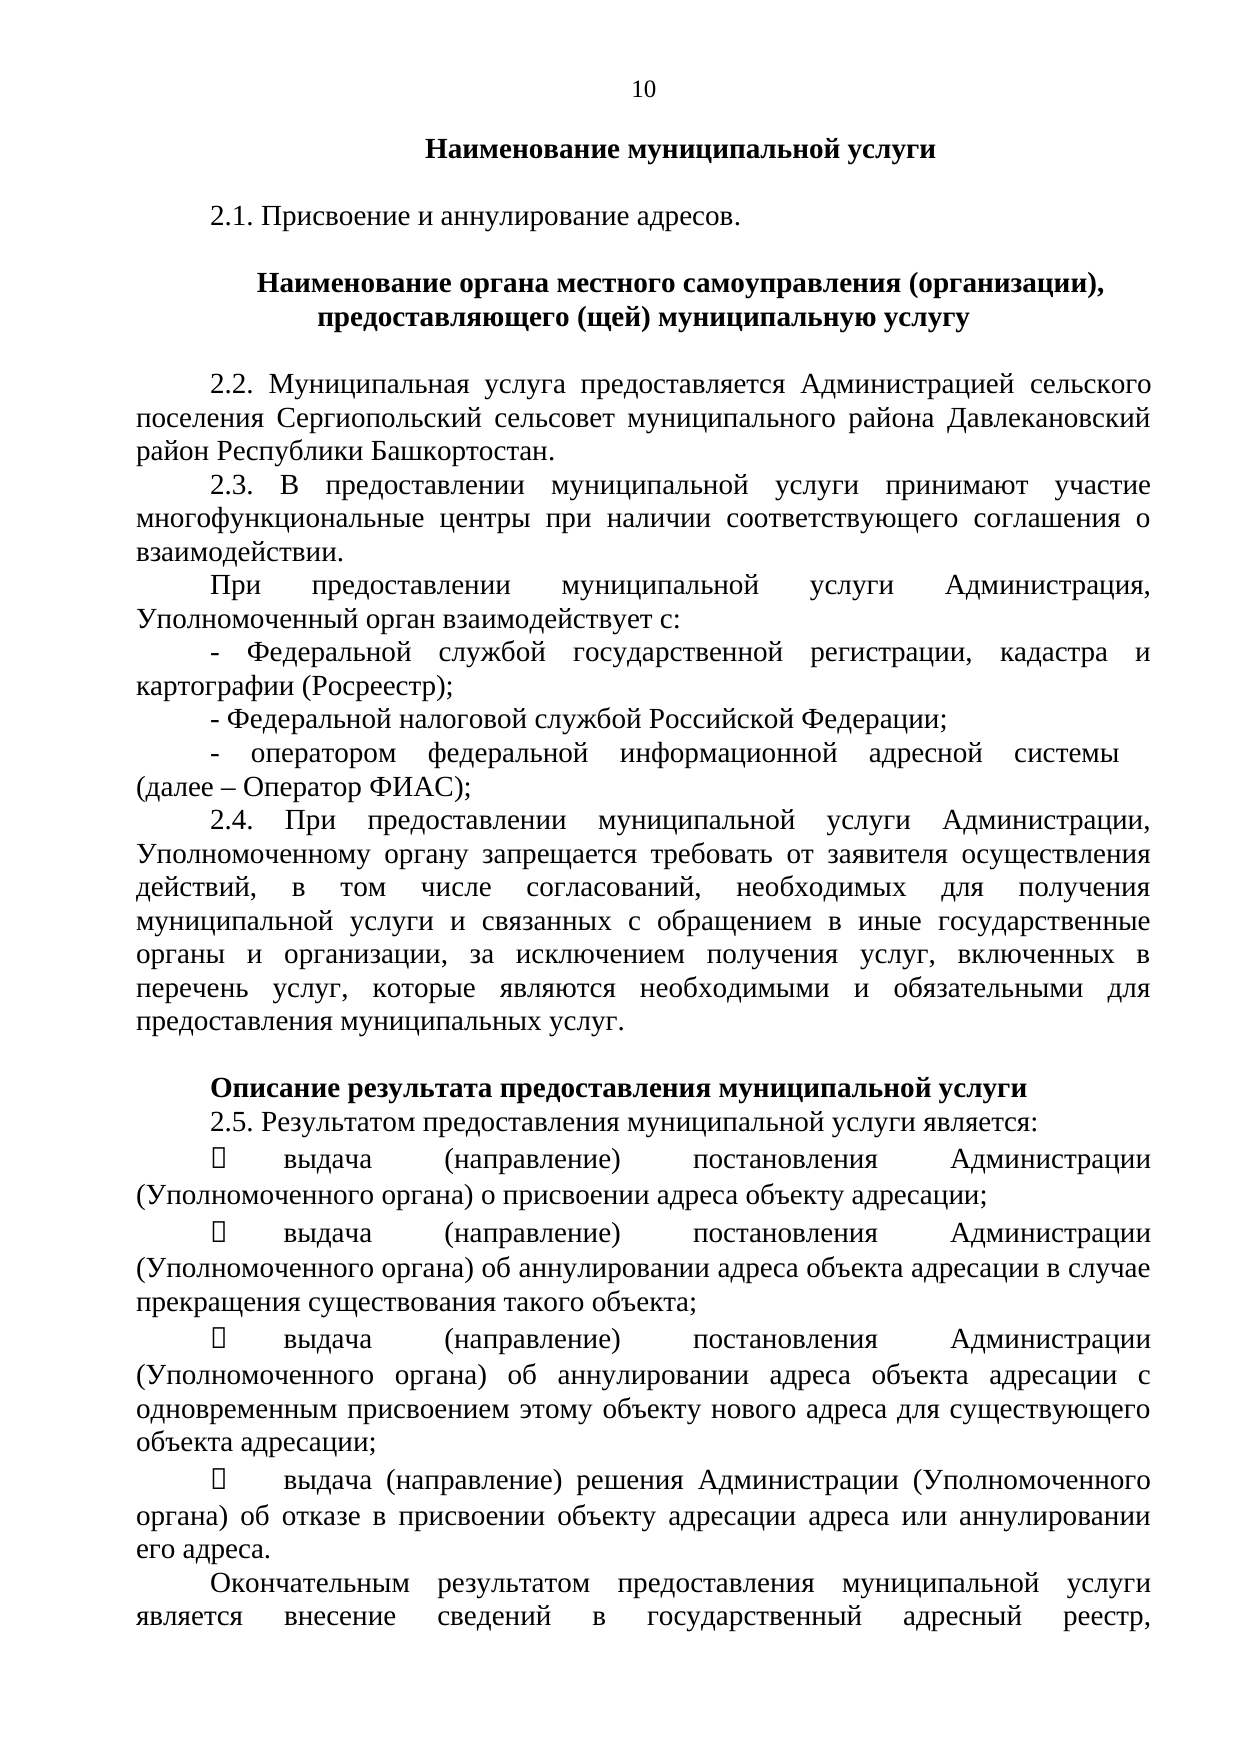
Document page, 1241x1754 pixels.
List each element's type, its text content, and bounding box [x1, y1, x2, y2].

text 2.2. Муниципальная услуга предоставляется Администрацией сельского поселения Сергиопольский сельсовет муниципального района Давлекановский район Республики Башкортостан. [136, 366, 1152, 467]
list выдача (направление) постановления Администрации (Уполномоченного органа) о присвоении адреса объекту адресации; [136, 1138, 1152, 1211]
text 2.3. В предоставлении муниципальной услуги принимают участие многофункциональные центры при наличии соответствующего соглашения о взаимодействии. [136, 467, 1152, 567]
text Наименование муниципальной услуги [136, 131, 1152, 165]
text Описание результата предоставления муниципальной услуги [136, 1071, 1152, 1104]
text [136, 1565, 1152, 1632]
text - Федеральной службой государственной регистрации, кадастра и картографии (Росреестр); [136, 634, 1152, 702]
text 2.1. Присвоение и аннулирование адресов. [136, 198, 1152, 232]
list выдача (направление) решения Администрации (Уполномоченного органа) об отказе в присвоении объекту адресации адреса или аннулировании его адреса. [136, 1458, 1152, 1565]
text 2.5. Результатом предоставления муниципальной услуги является: [136, 1104, 1152, 1138]
text - Федеральной налоговой службой Российской Федерации; [136, 702, 1152, 735]
text При предоставлении муниципальной услуги Администрация, Уполномоченный орган взаимодействует с: [136, 567, 1152, 634]
text - оператором федеральной информационной адресной системы (далее – Оператор ФИАС); [136, 735, 1152, 802]
list выдача (направление) постановления Администрации (Уполномоченного органа) об аннулировании адреса объекта адресации в случае прекращения существования такого объекта; [136, 1211, 1152, 1318]
list выдача (направление) постановления Администрации (Уполномоченного органа) об аннулировании адреса объекта адресации с одновременным присвоением этому объекту нового адреса для существующего объекта адресации; [136, 1318, 1152, 1458]
text Наименование органа местного самоуправления (организации), предоставляющего (щей) муниципальную услугу [136, 266, 1152, 333]
text 2.4. При предоставлении муниципальной услуги Администрации, Уполномоченному органу запрещается требовать от заявителя осуществления действий, в том числе согласований, необходимых для получения муниципальной услуги и связанных с обращением в иные государственные органы и организации, за исключением получения услуг, включенных в перечень услуг, которые являются необходимыми и обязательными для предоставления муниципальных услуг. [136, 802, 1152, 1037]
